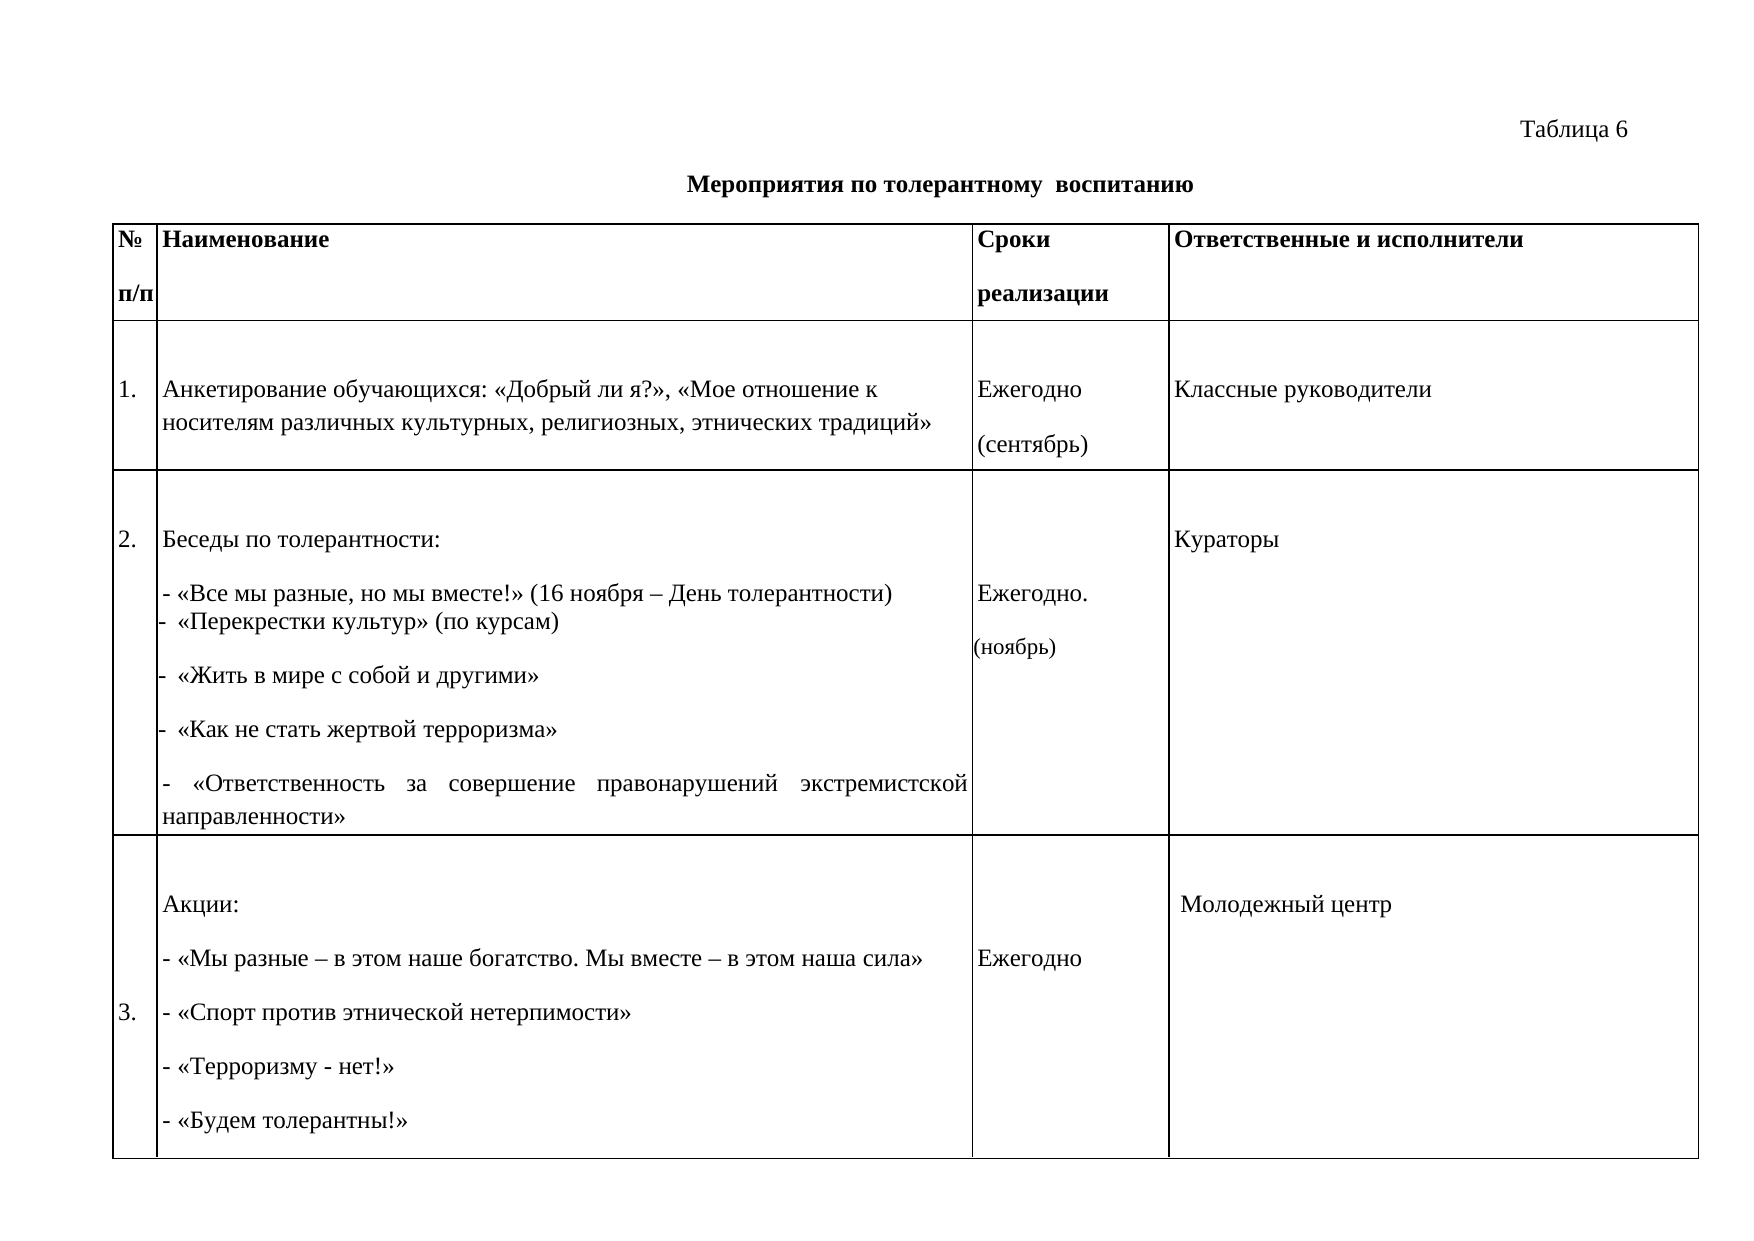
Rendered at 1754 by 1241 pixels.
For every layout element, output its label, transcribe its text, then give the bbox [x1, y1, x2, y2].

table_cell Кураторы [1170, 471, 1698, 834]
table_cell Ежегодно. (ноябрь) [973, 471, 1168, 834]
table_header № п/п [114, 225, 156, 319]
table_cell Молодежный центр [1170, 836, 1698, 1157]
table_cell 1. [114, 321, 156, 469]
table_cell 2. [114, 471, 156, 834]
table_cell Ежегодно [973, 836, 1168, 1157]
table_header Наименование [158, 225, 972, 319]
text Мероприятия по толерантному воспитанию [687, 169, 1718, 198]
text Таблица 6 [96, 114, 1628, 143]
table_cell Анкетирование обучающихся: «Добрый ли я?», «Мое отношение к носителям различных культурных, религиозных, этнических традиций» [158, 321, 972, 469]
table_header Сроки реализации [973, 225, 1168, 319]
table_cell Классные руководители [1170, 321, 1698, 469]
table_cell Беседы по толерантности: - «Все мы разные, но мы вместе!» (16 ноября – День толерантности) «Перекрестки культур» (по курсам) «Жить в мире с собой и другими» «Как не стать жертвой терроризма» «Ответственность за совершение правонарушений экстремистской направленности» [158, 471, 972, 834]
table_header Ответственные и исполнители [1170, 225, 1698, 319]
table_cell Акции: «Мы разные – в этом наше богатство. Мы вместе – в этом наша сила» «Спорт против этнической нетерпимости» «Терроризму - нет!» «Будем толерантны!» [158, 836, 972, 1157]
table_cell 3. [114, 836, 156, 1157]
table_cell Ежегодно (сентябрь) [973, 321, 1168, 469]
